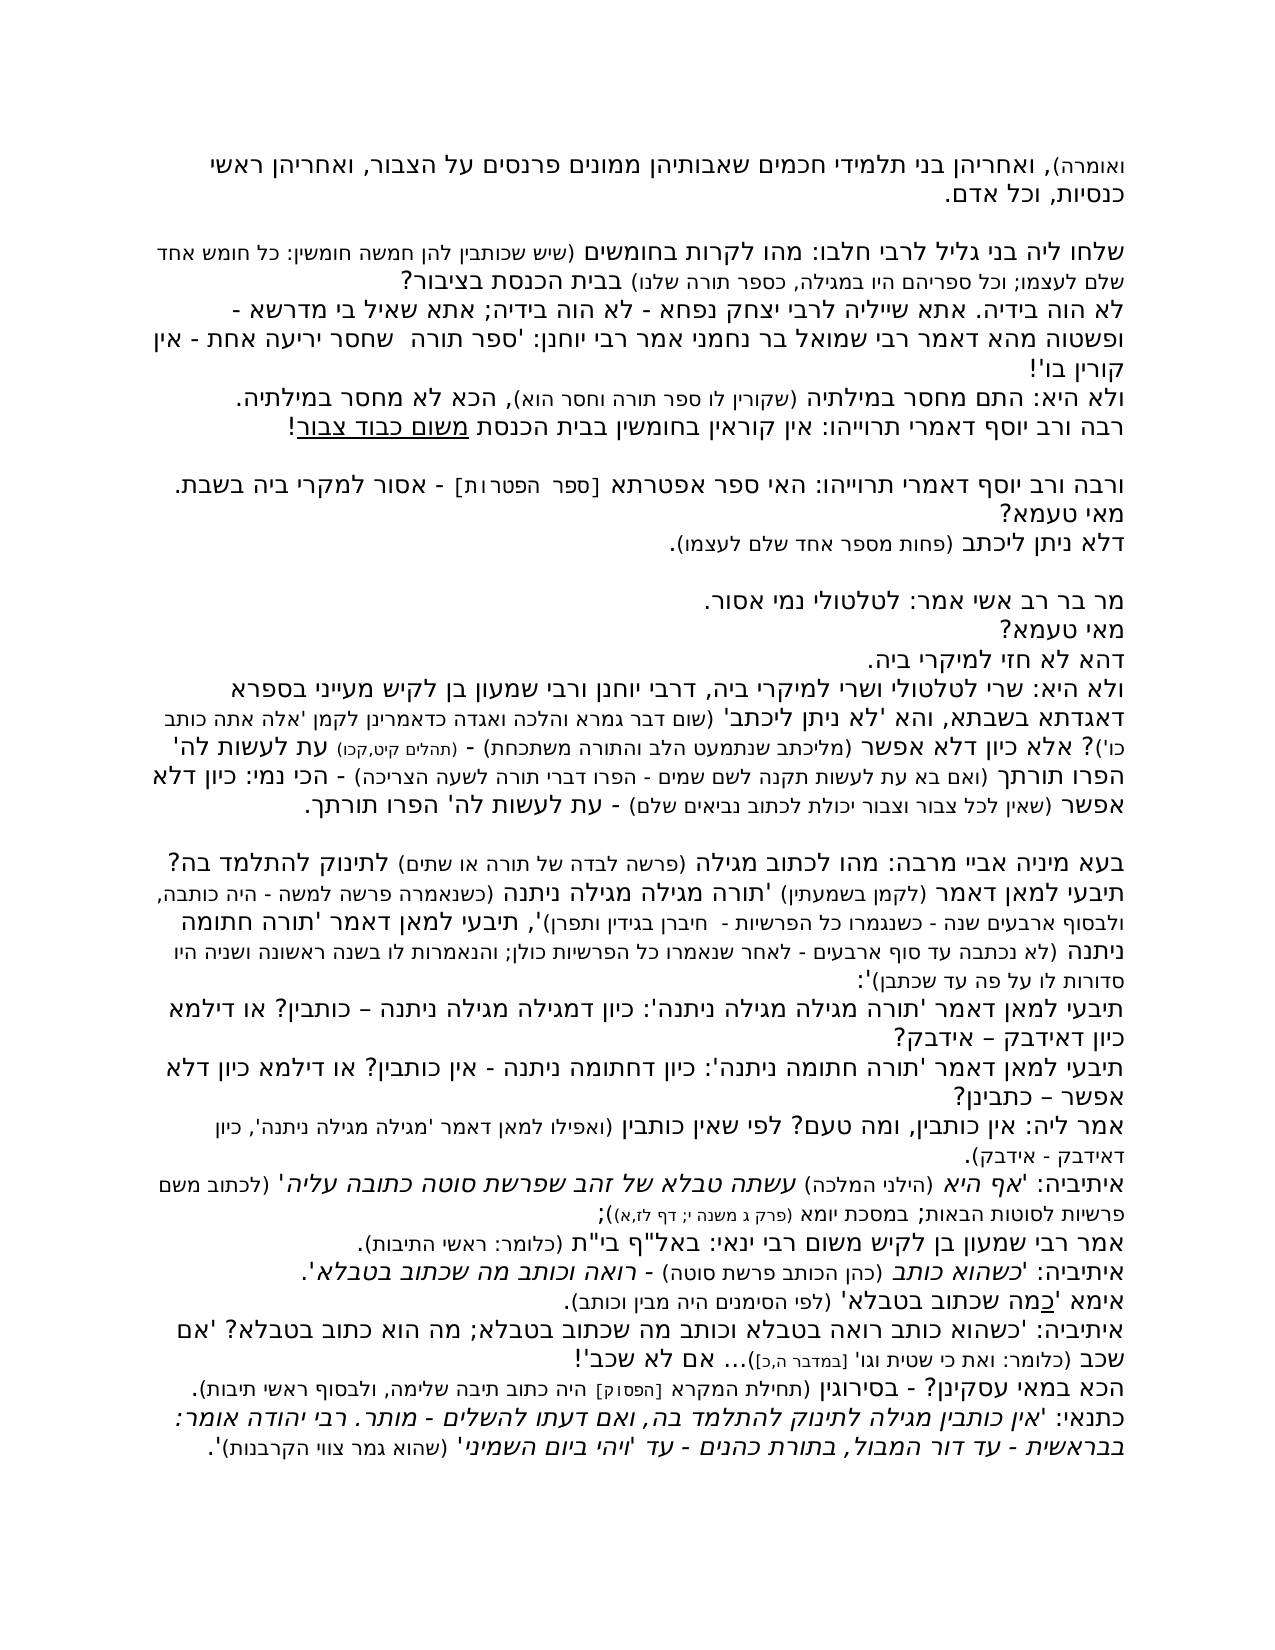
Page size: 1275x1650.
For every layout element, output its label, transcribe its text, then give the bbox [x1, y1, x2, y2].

text שלחו ליה בני גליל לרבי חלבו: מהו לקרות בחומשים (שיש שכותבין להן חמשה חומשין: כל חומש אחד שלם לעצמו; וכל ספריהם היו במגילה, כספר תורה שלנו) בבית הכנסת בציבור? [150, 237, 1125, 295]
text דהא לא חזי למיקרי ביה. [150, 645, 1125, 674]
text לא הוה בידיה. אתא שייליה לרבי יצחק נפחא - לא הוה בידיה; אתא שאיל בי מדרשא - ופשטוה מהא דאמר רבי שמואל בר נחמני אמר רבי יוחנן: 'ספר תורה שחסר יריעה אחת - אין קורין בו'! [150, 295, 1125, 383]
text מאי טעמא? [150, 616, 1125, 645]
text איתיביה: 'כשהוא כותב (כהן הכותב פרשת סוטה) - רואה וכותב מה שכתוב בטבלא'. [150, 1257, 1125, 1286]
text אמר ליה: אין כותבין, ומה טעם? לפי שאין כותבין (ואפילו למאן דאמר 'מגילה מגילה ניתנה', כיון דאידבק - אידבק). [150, 1111, 1125, 1169]
text כתנאי: 'אין כותבין מגילה לתינוק להתלמד בה, ואם דעתו להשלים - מותר. רבי יהודה אומר: בבראשית - עד דור המבול, בתורת כהנים - עד 'ויהי ביום השמיני' (שהוא גמר צווי הקרבנות)'. [150, 1403, 1125, 1461]
text דלא ניתן ליכתב (פחות מספר אחד שלם לעצמו). [150, 529, 1125, 558]
text תיבעי למאן דאמר 'תורה חתומה ניתנה': כיון דחתומה ניתנה - אין כותבין? או דילמא כיון דלא אפשר – כתבינן? [150, 1053, 1125, 1111]
text הכא במאי עסקינן? - בסירוגין (תחילת המקרא [הפסוק] היה כתוב תיבה שלימה, ולבסוף ראשי תיבות). [150, 1374, 1125, 1403]
text ורבה ורב יוסף דאמרי תרוייהו: האי ספר אפטרתא [ספר הפטרות] - אסור למקרי ביה בשבת. [150, 470, 1125, 499]
text אימא 'כמה שכתוב בטבלא' (לפי הסימנים היה מבין וכותב). [150, 1286, 1125, 1315]
text אמר רבי שמעון בן לקיש משום רבי ינאי: באל"ף בי"ת (כלומר: ראשי התיבות). [150, 1228, 1125, 1257]
text מר בר רב אשי אמר: לטלטולי נמי אסור. [150, 587, 1125, 616]
text איתיביה: 'כשהוא כותב רואה בטבלא וכותב מה שכתוב בטבלא; מה הוא כתוב בטבלא? 'אם שכב (כלומר: ואת כי שטית וגו' [במדבר ה,כ])... אם לא שכב'! [150, 1315, 1125, 1374]
text מאי טעמא? [150, 499, 1125, 529]
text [150, 150, 1125, 208]
text תיבעי למאן דאמר 'תורה מגילה מגילה ניתנה': כיון דמגילה מגילה ניתנה – כותבין? או דילמא כיון דאידבק – אידבק? [150, 994, 1125, 1053]
text איתיביה: 'אף היא (הילני המלכה) עשתה טבלא של זהב שפרשת סוטה כתובה עליה' (לכתוב משם פרשיות לסוטות הבאות; במסכת יומא (פרק ג משנה י; דף לז,א)); [150, 1169, 1125, 1228]
text בעא מיניה אביי מרבה: מהו לכתוב מגילה (פרשה לבדה של תורה או שתים) לתינוק להתלמד בה? תיבעי למאן דאמר (לקמן בשמעתין) 'תורה מגילה מגילה ניתנה (כשנאמרה פרשה למשה - היה כותבה, ולבסוף ארבעים שנה - כשנגמרו כל הפרשיות - חיברן בגידין ותפרן)', תיבעי למאן דאמר 'תורה חתומה ניתנה (לא נכתבה עד סוף ארבעים - לאחר שנאמרו כל הפרשיות כולן; והנאמרות לו בשנה ראשונה ושניה היו סדורות לו על פה עד שכתבן)': [150, 849, 1125, 994]
text ולא היא: שרי לטלטולי ושרי למיקרי ביה, דרבי יוחנן ורבי שמעון בן לקיש מעייני בספרא דאגדתא בשבתא, והא 'לא ניתן ליכתב' (שום דבר גמרא והלכה ואגדה כדאמרינן לקמן 'אלה אתה כותב כו')? אלא כיון דלא אפשר (מליכתב שנתמעט הלב והתורה משתכחת) - (תהלים קיט,קכו) עת לעשות לה' הפרו תורתך (ואם בא עת לעשות תקנה לשם שמים - הפרו דברי תורה לשעה הצריכה) - הכי נמי: כיון דלא אפשר (שאין לכל צבור וצבור יכולת לכתוב נביאים שלם) - עת לעשות לה' הפרו תורתך. [150, 674, 1125, 820]
text ולא היא: התם מחסר במילתיה (שקורין לו ספר תורה וחסר הוא), הכא לא מחסר במילתיה. [150, 383, 1125, 412]
text רבה ורב יוסף דאמרי תרוייהו: אין קוראין בחומשין בבית הכנסת משום כבוד צבור! [150, 412, 1125, 441]
